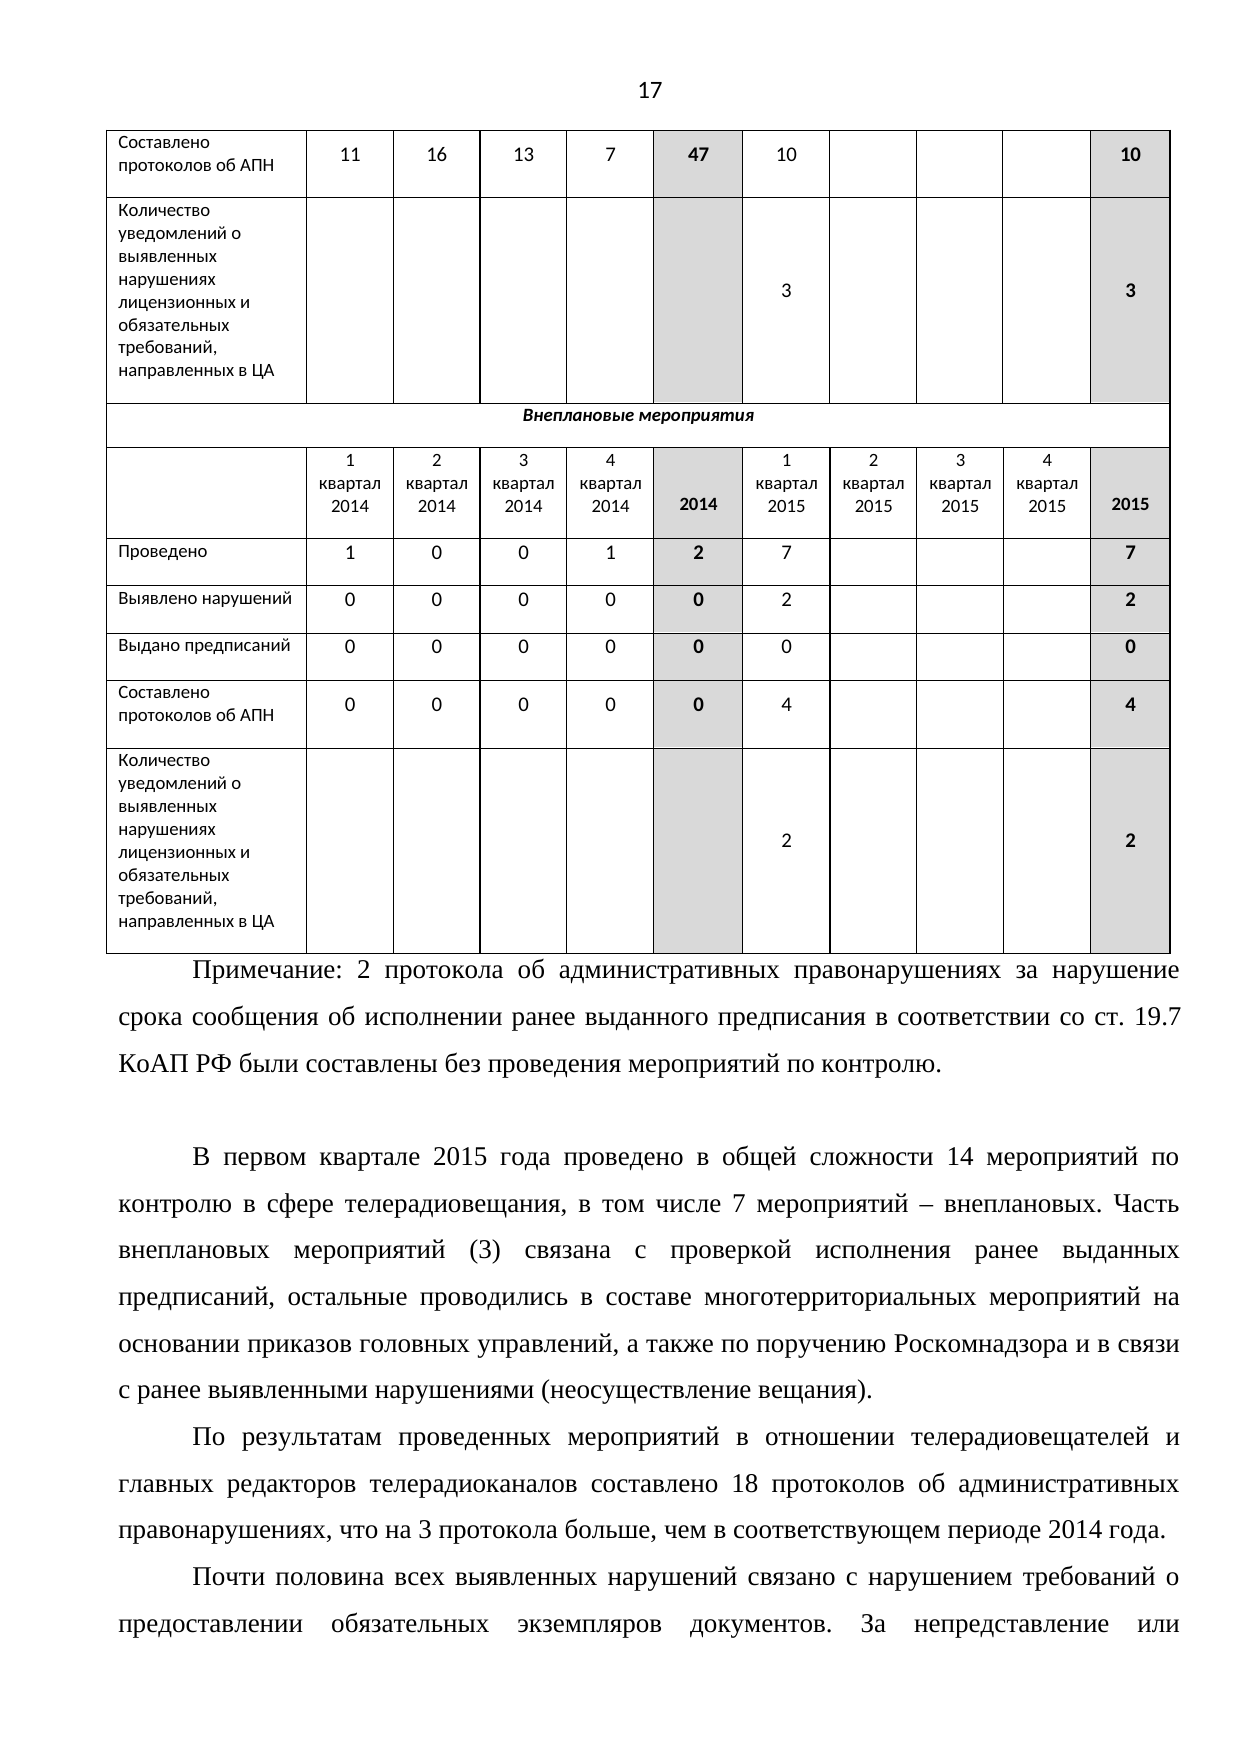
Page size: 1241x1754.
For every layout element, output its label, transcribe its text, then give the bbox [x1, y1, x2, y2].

table_cell [567, 749, 653, 953]
table_cell 0 [307, 586, 393, 632]
table_cell 0 [654, 586, 742, 632]
table_cell 0 [654, 681, 742, 747]
table_cell 0 [567, 634, 653, 680]
table_cell [1004, 681, 1090, 747]
table_cell 0 [567, 586, 653, 632]
table_cell [917, 586, 1003, 632]
table_cell Проведено [107, 539, 306, 585]
table_cell 0 [394, 634, 479, 680]
table_cell [830, 198, 916, 402]
table_cell 0 [481, 586, 566, 632]
table_cell 2015 [1091, 448, 1169, 538]
table_cell [481, 198, 566, 402]
table_cell 2014 [654, 448, 742, 538]
table_cell [654, 198, 742, 402]
table_cell [831, 586, 916, 632]
table_cell [307, 198, 393, 402]
table_cell 10 [743, 131, 829, 197]
table_cell [917, 198, 1002, 402]
table_cell Количество уведомлений о выявленных нарушениях лицензионных и обязательных требований, направленных в ЦА [107, 198, 306, 402]
table_cell 7 [1091, 539, 1169, 585]
table_cell [1004, 586, 1090, 632]
table_cell [917, 681, 1003, 747]
table_cell Выдано предписаний [107, 634, 306, 680]
table_cell 0 [654, 634, 742, 680]
text В первом квартале 2015 года проведено в общей сложности 14 мероприятий по контролю в сфере телерадиовещания, в том числе 7 мероприятий – внеплановых. Часть внеплановых мероприятий (3) связана с проверкой исполнения ранее выданных предписаний, остальные проводились в составе многотерриториальных мероприятий на основании приказов головных управлений, а также по поручению Роскомнадзора и в связи с ранее выявленными нарушениями (неосуществление вещания). [118, 1140, 1181, 1405]
table_cell 0 [307, 681, 393, 747]
table_cell 2 [743, 749, 829, 953]
table_cell [831, 634, 916, 680]
table_cell 0 [481, 681, 566, 747]
table_cell Составлено протоколов об АПН [107, 681, 306, 747]
table_cell 0 [394, 681, 479, 747]
table_cell 0 [481, 634, 566, 680]
table_cell 3 квартал 2014 [481, 448, 566, 538]
table_cell 0 [394, 539, 479, 585]
table_cell [567, 198, 653, 402]
table_cell 2 квартал 2014 [394, 448, 479, 538]
table_cell Составлено протоколов об АПН [107, 131, 306, 197]
table_cell 3 [1091, 198, 1169, 402]
table_cell 47 [654, 131, 742, 197]
table_cell [394, 198, 479, 402]
table_cell [1004, 749, 1090, 953]
table_cell 3 [743, 198, 829, 402]
table_cell 0 [481, 539, 566, 585]
table_cell 0 [743, 634, 829, 680]
table_cell 2 [1091, 586, 1169, 632]
table_cell 4 квартал 2015 [1004, 448, 1090, 538]
table_cell 1 [307, 539, 393, 585]
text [118, 1560, 1181, 1638]
table_cell [1003, 198, 1090, 402]
table_cell 0 [307, 634, 393, 680]
table_cell [307, 749, 393, 953]
table_cell Внеплановые мероприятия [107, 404, 1169, 447]
table_cell 7 [567, 131, 653, 197]
table_cell 11 [307, 131, 393, 197]
table_cell [1004, 634, 1090, 680]
table_cell 2 квартал 2015 [831, 448, 916, 538]
table_cell Выявлено нарушений [107, 586, 306, 632]
table_cell [481, 749, 566, 953]
table_cell 2 [1091, 749, 1169, 953]
table_cell 2 [743, 586, 829, 632]
table_cell [830, 131, 916, 197]
table_cell 10 [1091, 131, 1169, 197]
table_cell [917, 749, 1003, 953]
table_cell 1 [567, 539, 653, 585]
table_cell [107, 448, 306, 538]
table_cell [831, 539, 916, 585]
table_cell [1003, 131, 1090, 197]
table_cell Количество уведомлений о выявленных нарушениях лицензионных и обязательных требований, направленных в ЦА [107, 749, 306, 953]
table_cell 4 [743, 681, 829, 747]
table_cell 4 [1091, 681, 1169, 747]
table_cell [394, 749, 479, 953]
text Примечание: 2 протокола об административных правонарушениях за нарушение срока сообщения об исполнении ранее выданного предписания в соответствии со ст. 19.7 КоАП РФ были составлены без проведения мероприятий по контролю. [118, 954, 1181, 1078]
table_cell [917, 131, 1002, 197]
table_cell [1004, 539, 1090, 585]
table_cell 7 [743, 539, 829, 585]
table_cell [654, 749, 742, 953]
table_cell 1 квартал 2015 [743, 448, 829, 538]
table_cell 13 [481, 131, 566, 197]
table_cell 16 [394, 131, 479, 197]
table_cell 1 квартал 2014 [307, 448, 393, 538]
table_cell 4 квартал 2014 [567, 448, 653, 538]
table_cell 0 [394, 586, 479, 632]
table_cell [831, 681, 916, 747]
table_cell [917, 634, 1003, 680]
table_cell 3 квартал 2015 [917, 448, 1003, 538]
table_cell 0 [1091, 634, 1169, 680]
table_cell [831, 749, 916, 953]
text По результатам проведенных мероприятий в отношении телерадиовещателей и главных редакторов телерадиоканалов составлено 18 протоколов об административных правонарушениях, что на 3 протокола больше, чем в соответствующем периоде 2014 года. [118, 1420, 1181, 1545]
table_cell 0 [567, 681, 653, 747]
table_cell [917, 539, 1003, 585]
table_cell 2 [654, 539, 742, 585]
